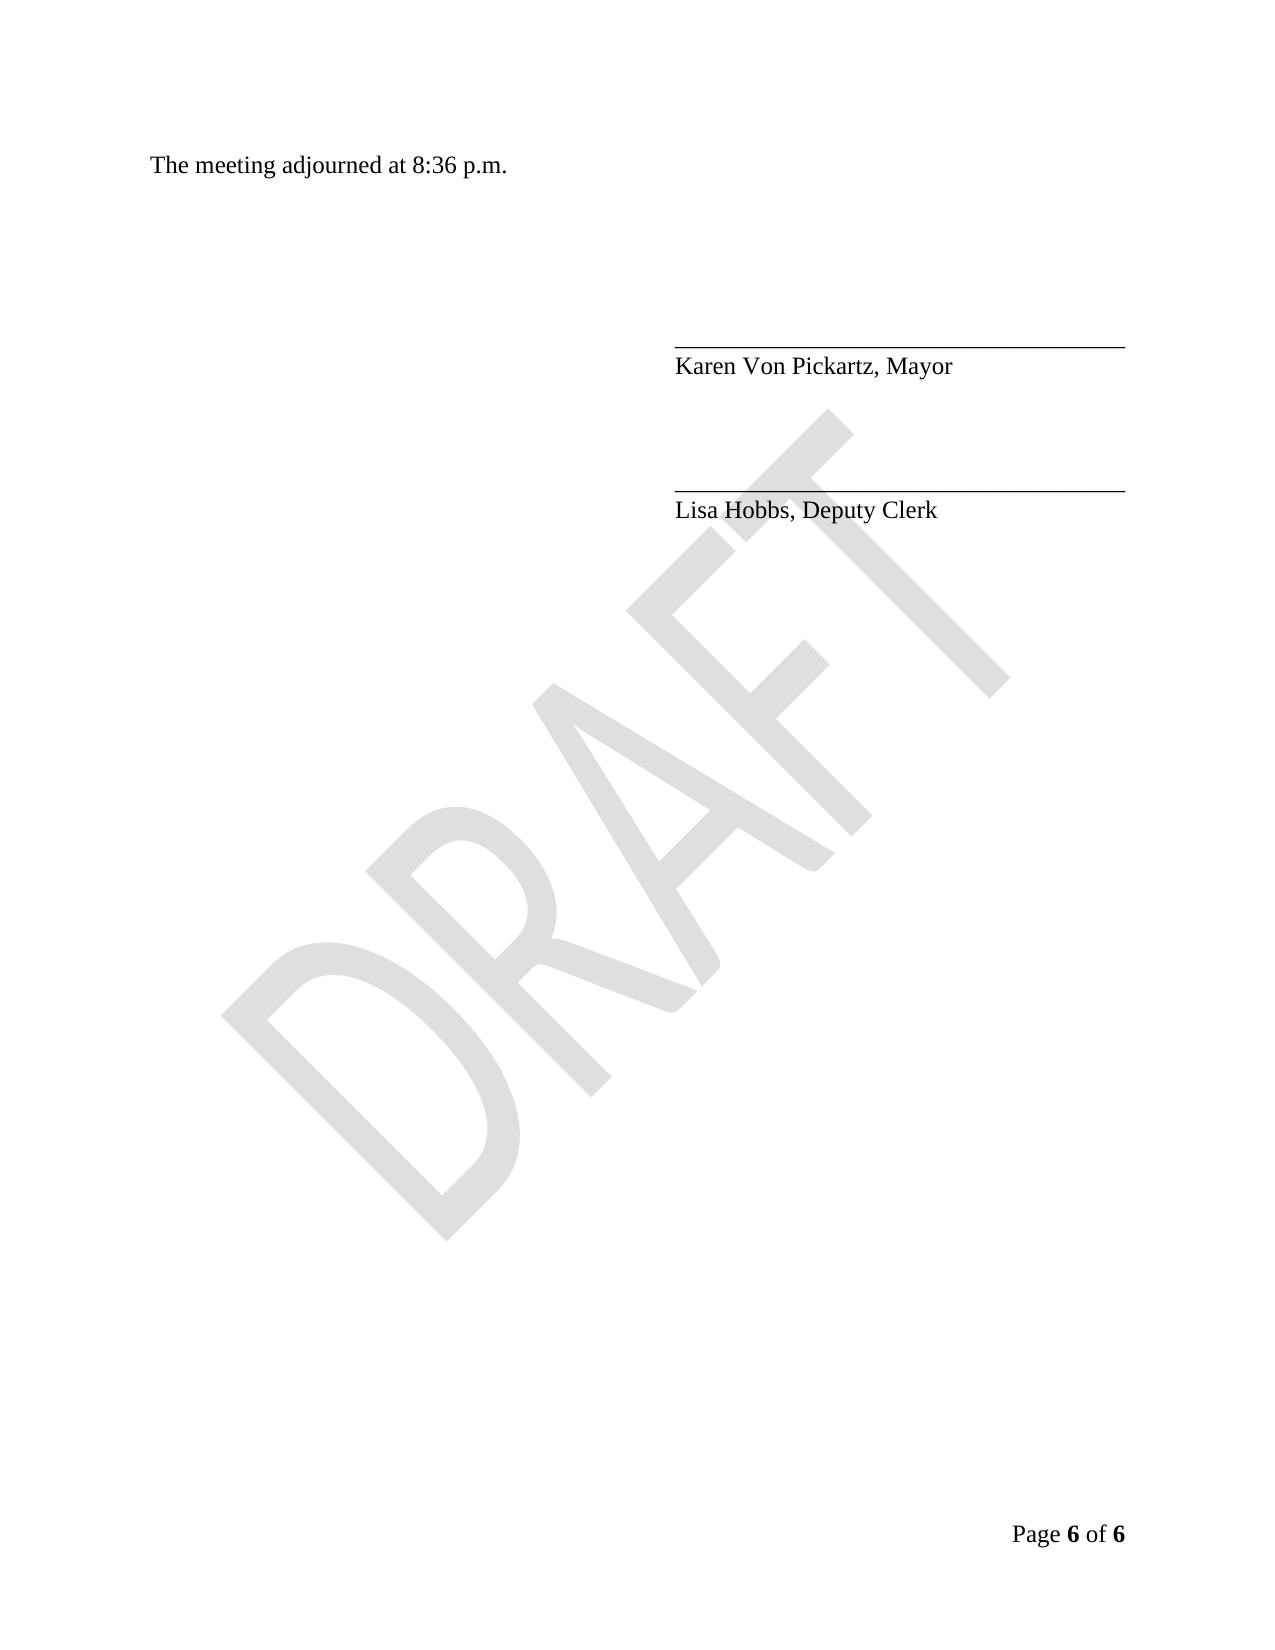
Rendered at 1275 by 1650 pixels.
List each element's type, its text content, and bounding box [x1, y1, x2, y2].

text ____________________________________ [150, 466, 1125, 495]
text Lisa Hobbs, Deputy Clerk [150, 495, 1125, 524]
text Karen Von Pickartz, Mayor [150, 351, 1125, 380]
text The meeting adjourned at 8:36 p.m. [150, 150, 1125, 179]
text ____________________________________ [150, 322, 1125, 351]
